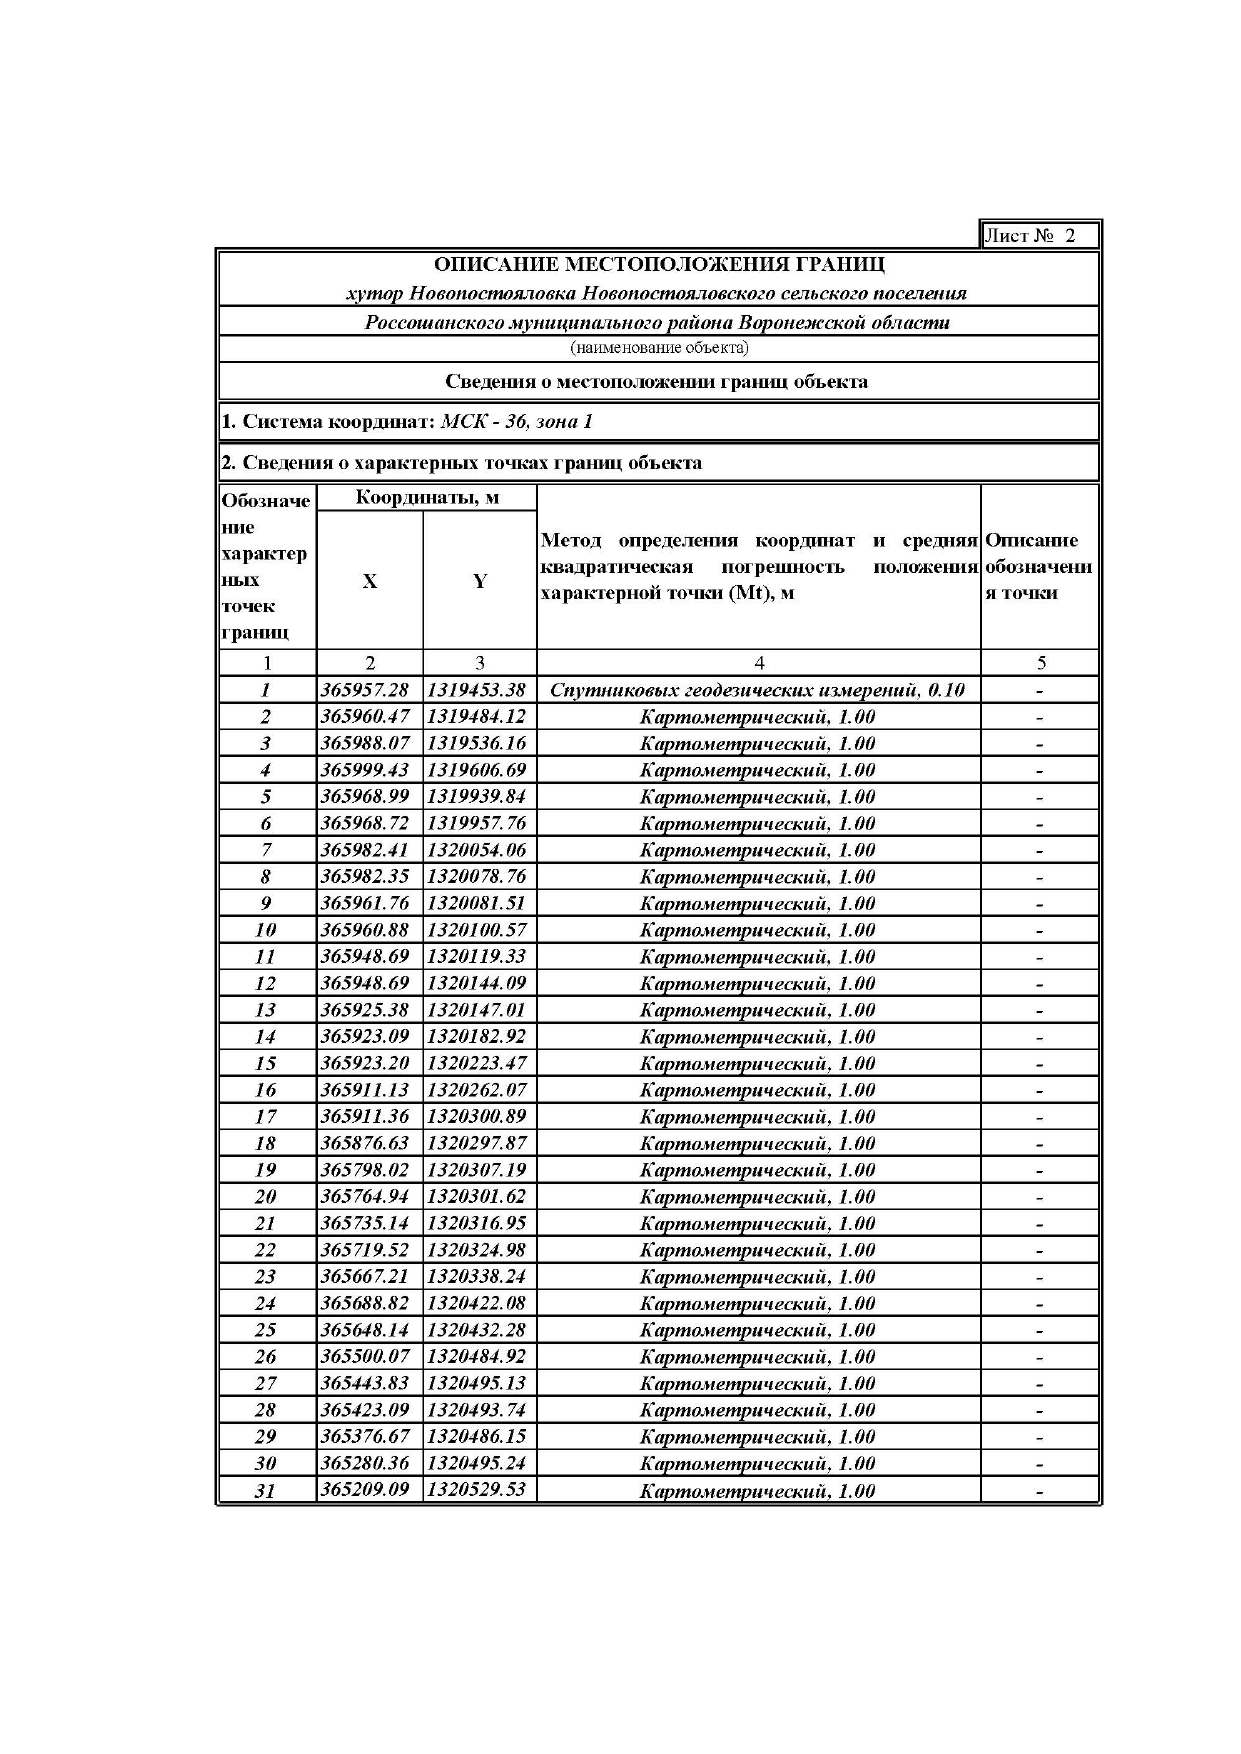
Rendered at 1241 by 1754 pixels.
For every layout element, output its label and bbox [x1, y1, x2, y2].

picture [118, 118, 1152, 1580]
